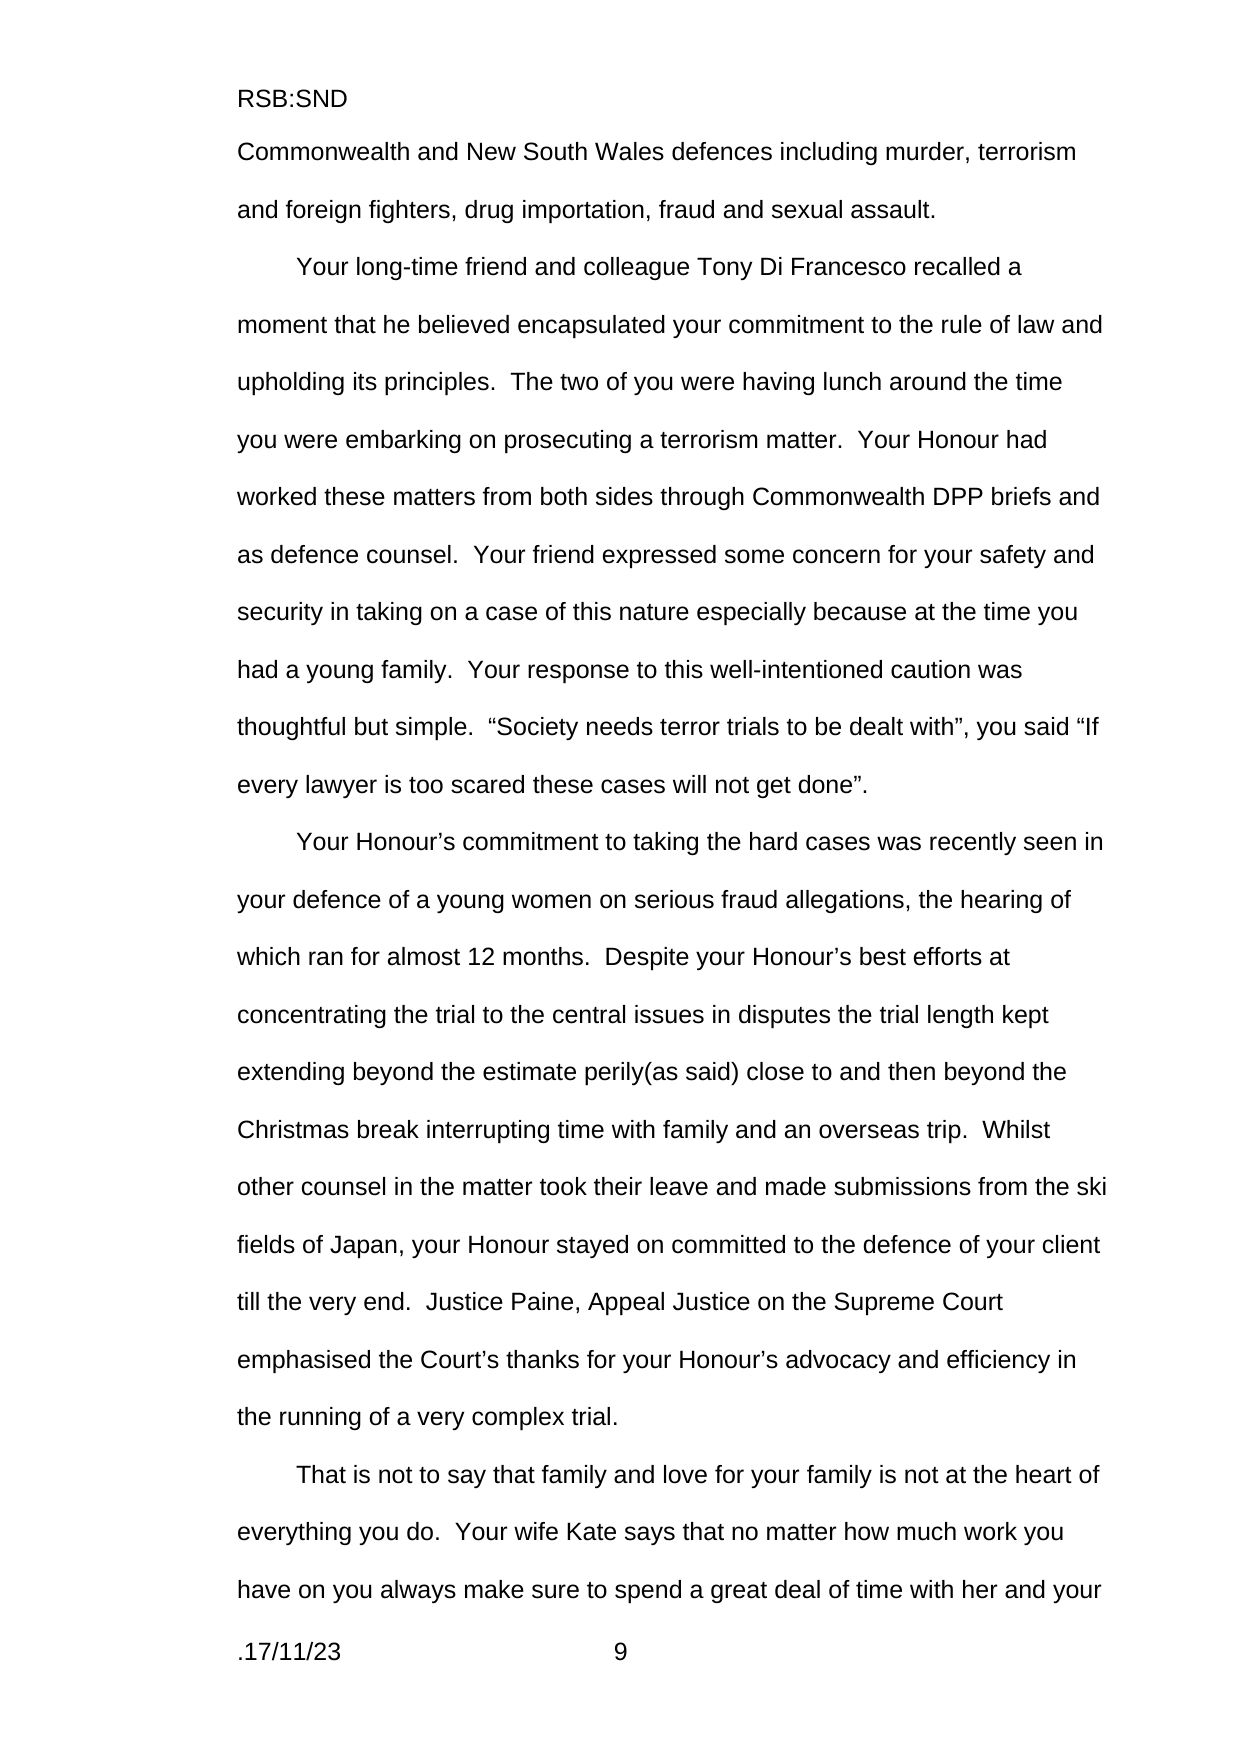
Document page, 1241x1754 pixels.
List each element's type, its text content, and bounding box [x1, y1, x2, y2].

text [237, 137, 1110, 223]
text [237, 1460, 1110, 1603]
text Your long-time friend and colleague Tony Di Francesco recalled a moment that he believed encapsulated your commitment to the rule of law and upholding its principles. The two of you were having lunch around the time you were embarking on a terrorism matter. Your Honour had worked these matters from both sides through Commonwealth DPP briefs and as defence counsel. Your friend expressed some concern for your safety and security in taking on a case of this nature especially because at the time you had a young family. Your response to this well-intentioned caution was thoughtful but simple. “Society needs terror trials to be dealt with”, you said “If every lawyer is too scared these cases will not get done”. [237, 252, 1110, 798]
text Your Honour’s commitment to taking the hard cases was recently seen in your defence of a young women on serious fraud allegations. Despite your Honour’s best efforts at concentrating the trial to the central issues in disputes the trial length kept extending beyond the estimate perily(as said) close to and then beyond the Christmas break interrupting time with family and an overseas trip. Whilst other counsel in the matter took their leave and made submissions from the ski fields of Japan, your Honour stayed on committed to the defence of your client till the very end. Justice Paine, Appeal Justice on the Supreme Court emphasised the Court’s thanks for your Honour’s advocacy and efficiency in the running of a very complex trial. [237, 827, 1110, 1431]
